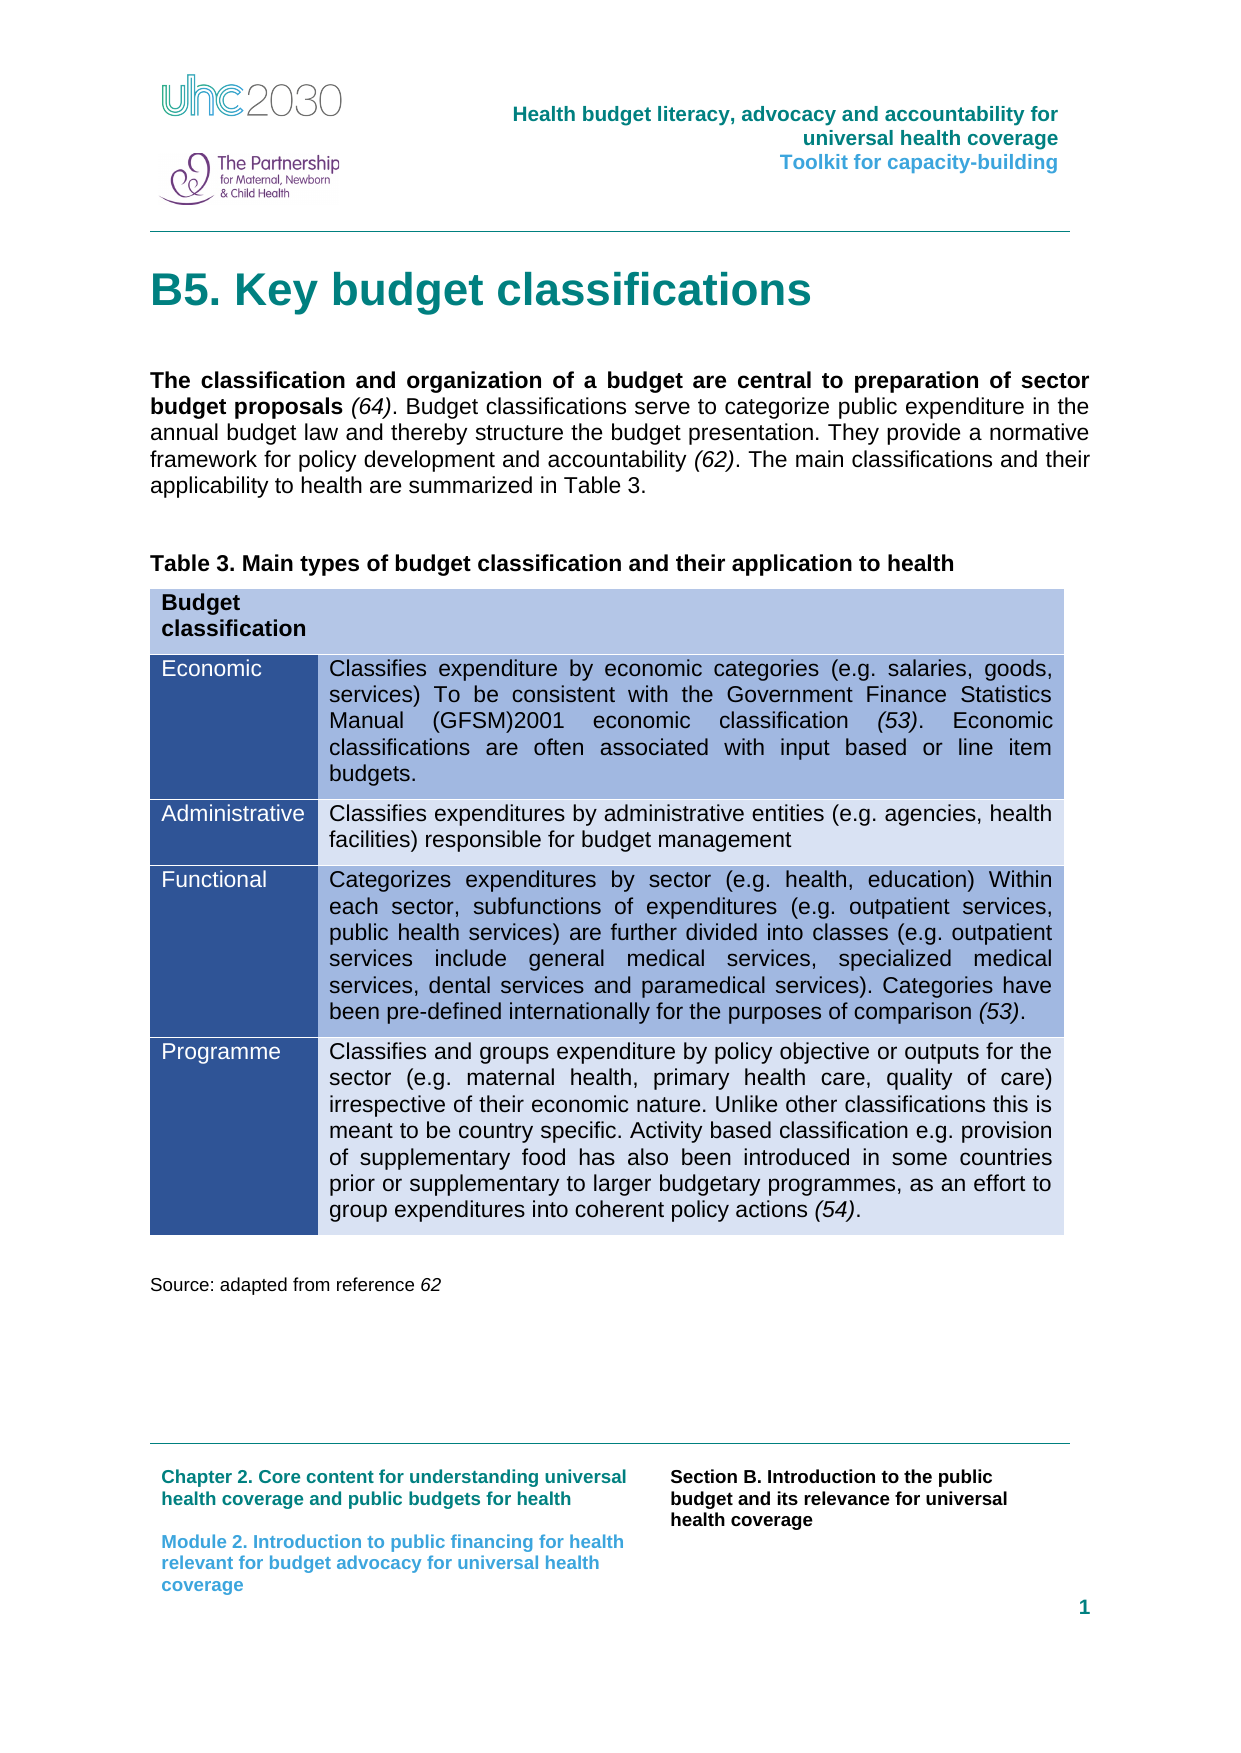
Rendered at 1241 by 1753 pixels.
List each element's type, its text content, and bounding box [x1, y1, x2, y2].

text The classification and organization of a budget are central to preparation of sector budget proposals (64). Budget classifications serve to categorize public expenditure in the annual budget law and thereby structure the budget presentation. They provide a normative framework for policy development and accountability (62). The main classifications and their applicability to health are summarized in Table 3. [150, 367, 1090, 498]
table_header Budget classification [150, 589, 318, 654]
text Source: adapted from reference 62 [150, 1274, 1090, 1295]
table_cell Economic [150, 655, 318, 799]
table_cell Administrative [150, 800, 318, 865]
table_cell Classifies expenditures by administrative entities (e.g. agencies, health facilities) responsible for budget management [318, 800, 1064, 865]
subtitle B5. Key budget classifications [150, 262, 1090, 315]
table_cell Classifies expenditure by economic categories (e.g. salaries, goods, services) To be consistent with the Government Finance Statistics Manual (GFSM)2001 economic classification (53). Economic classifications are often associated with input based or line item budgets. [318, 655, 1064, 799]
table_cell Functional [150, 866, 318, 1037]
picture [158, 153, 340, 205]
table_header [318, 589, 1064, 654]
table_cell Categorizes expenditures by sector (e.g. health, education) Within each sector, subfunctions of expenditures (e.g. outpatient services, public health services) are further divided into classes (e.g. outpatient services include general medical services, specialized medical services, dental services and paramedical services). Categories have been pre-defined internationally for the purposes of comparison (53). [318, 866, 1064, 1037]
text Table 3. Main types of budget classification and their application to health [150, 550, 1090, 576]
table_cell Programme [150, 1038, 318, 1235]
table_cell Classifies and groups expenditure by policy objective or outputs for the sector (e.g. maternal health, primary health care, quality of care) irrespective of their economic nature. Unlike other classifications this is meant to be country specific. Activity based classification e.g. provision of supplementary food has also been introduced in some countries prior or supplementary to larger budgetary programmes, as an effort to group expenditures into coherent policy actions (54). [318, 1038, 1064, 1235]
picture [161, 73, 343, 135]
